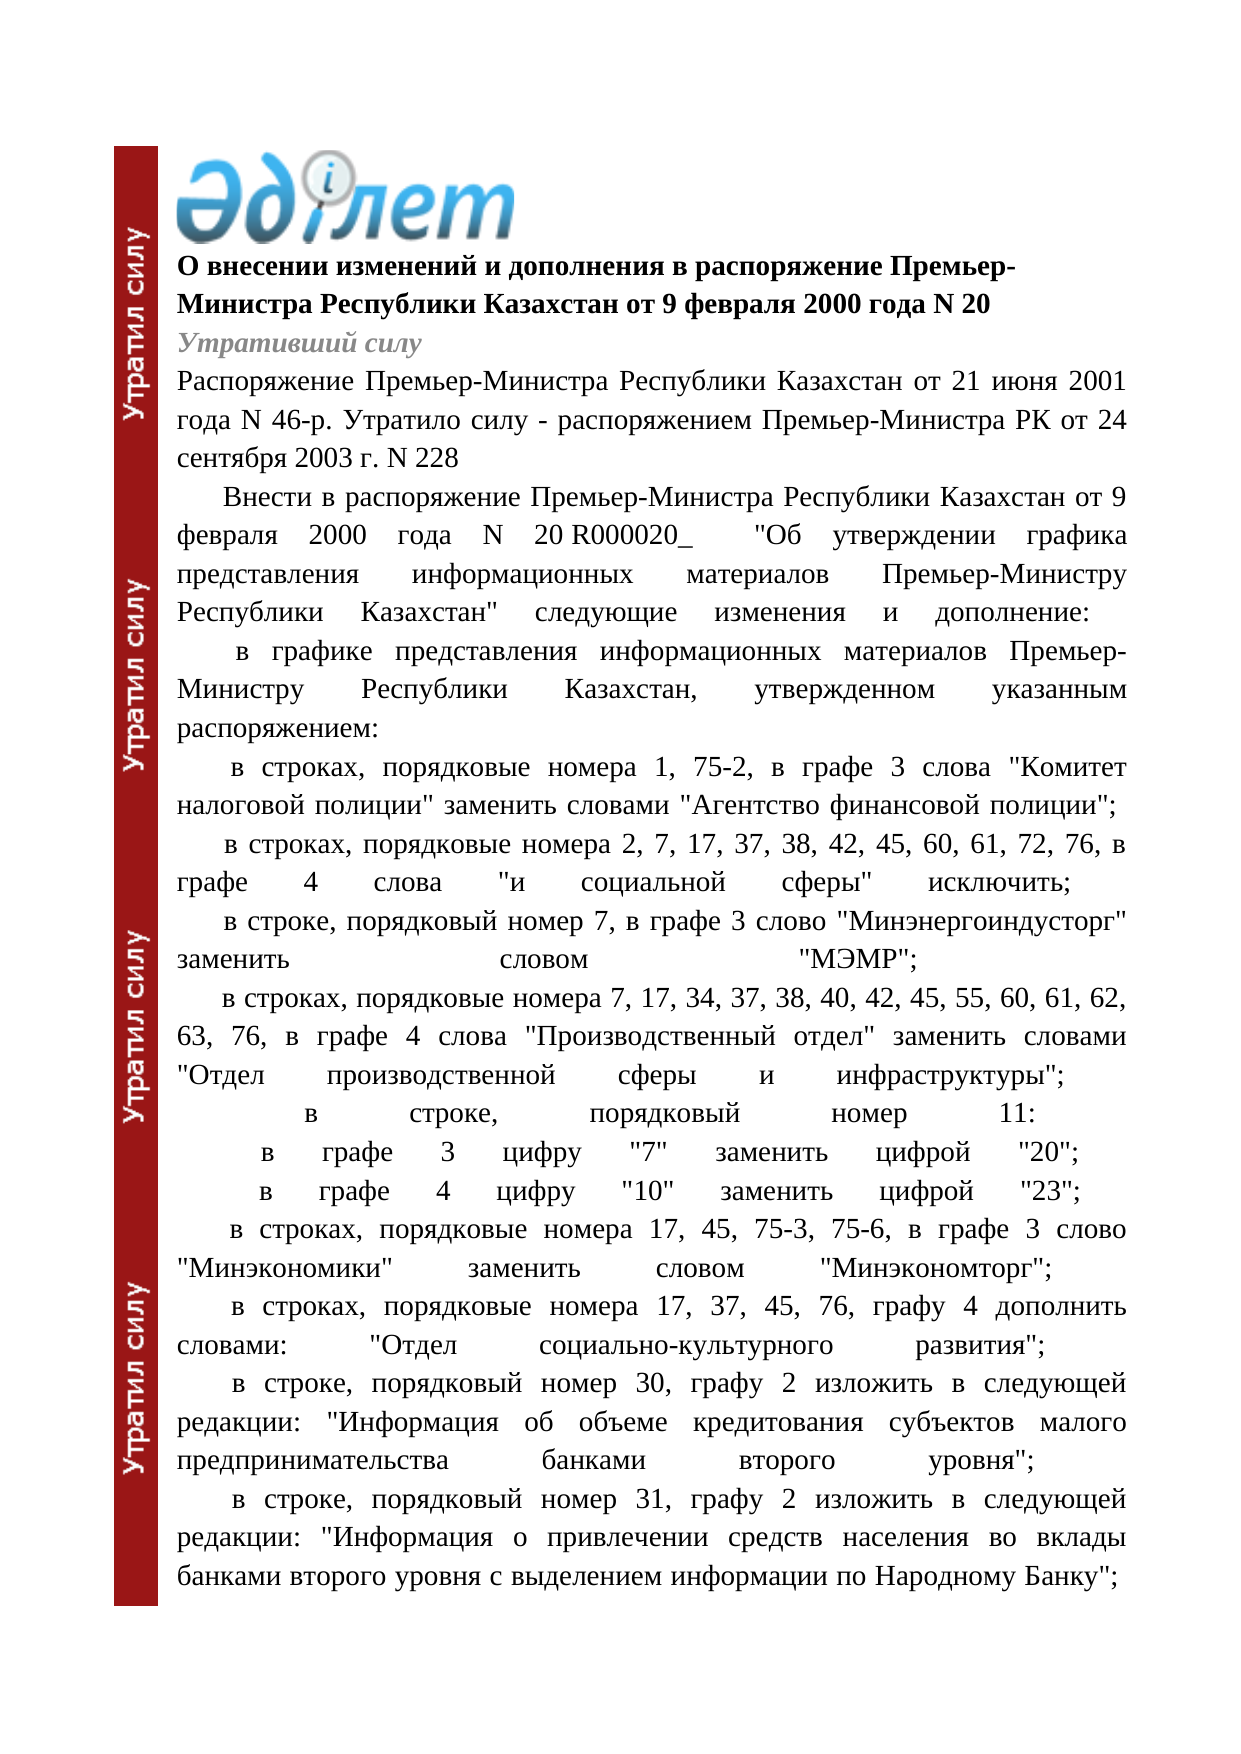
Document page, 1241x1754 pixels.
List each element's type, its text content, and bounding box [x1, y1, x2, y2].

picture [176, 150, 515, 244]
picture [114, 1592, 158, 1606]
picture [114, 320, 158, 325]
text Распоряжение Премьер-Министра Республики Казахстан от 21 июня 2001 года N 46-p. Утратило силу - распоряжением Премьер-Министра РК от 24 сентября 2003 г. N 228 [112, 363, 1128, 474]
picture [114, 358, 158, 363]
picture [114, 474, 158, 479]
text Утративший силу [112, 325, 1128, 358]
picture [114, 146, 158, 248]
text О внесении изменений и дополнения в распоряжение Премьер-Министра Республики Казахстан от 9 февраля 2000 года N 20 [112, 248, 1128, 320]
